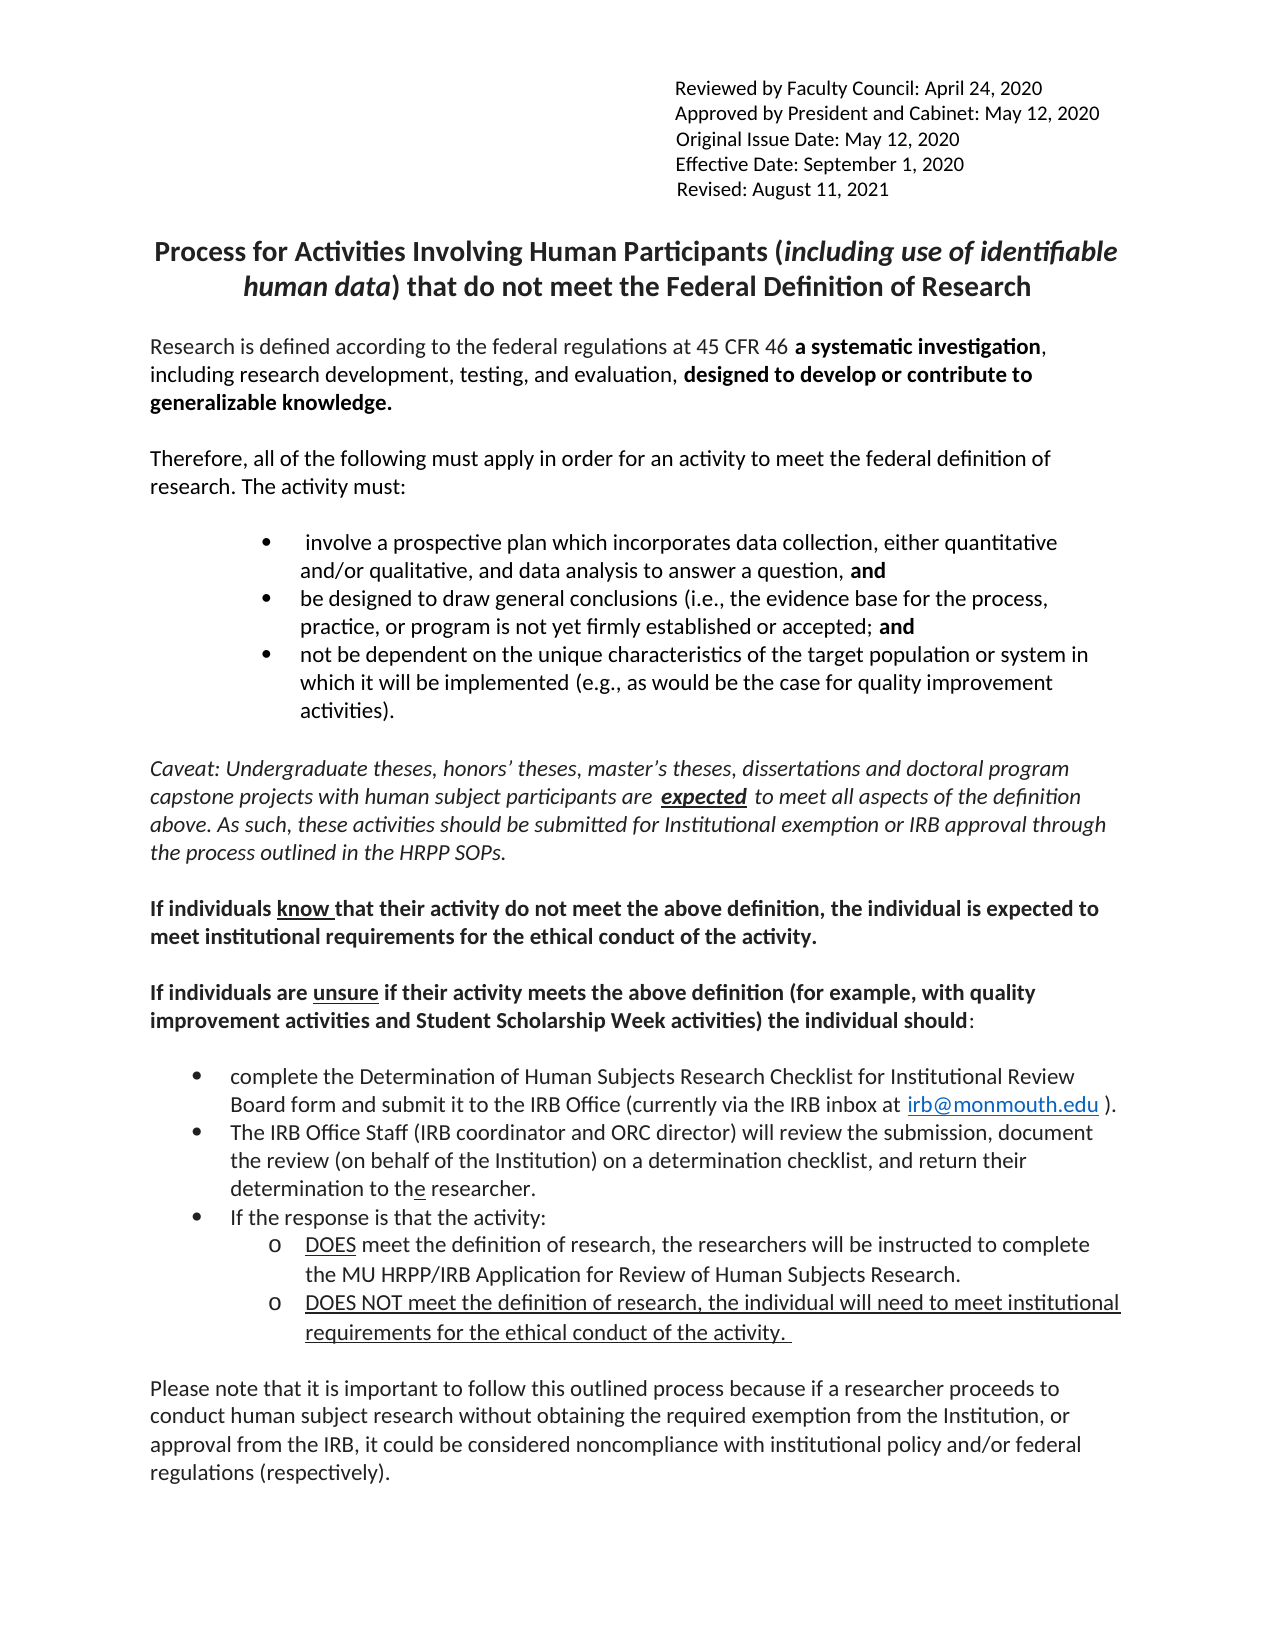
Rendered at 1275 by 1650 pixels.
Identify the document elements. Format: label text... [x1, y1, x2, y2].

text Process for Activities Involving Human Participants (including use of identifiable human data) that do not meet the Federal Definition of Research [150, 233, 1125, 304]
text If individuals know that their activity do not meet the above definition, the individual is expected to meet institutional requirements for the ethical conduct of the activity. [150, 894, 1125, 950]
list The IRB Office Staff (IRB coordinator and ORC director) will review the submission, document the review (on behalf of the Institution) on a determination checklist, and return their determination to the researcher. [193, 1118, 1125, 1203]
list be designed to draw general conclusions (i.e., the evidence base for the process, practice, or program is not yet firmly established or accepted; and [262, 584, 1125, 640]
list If the response is that the activity: [193, 1203, 1125, 1231]
list complete the Determination of Human Subjects Research Checklist for Institutional Review Board form and submit it to the IRB Office (currently via the IRB inbox at irb@monmouth.edu ). [193, 1062, 1125, 1118]
text Please note that it is important to follow this outlined process because if a researcher proceeds to conduct human subject research without obtaining the required exemption from the Institution, or approval from the IRB, it could be considered noncompliance with institutional policy and/or federal regulations (respectively). [150, 1374, 1125, 1486]
text Caveat: Undergraduate theses, honors’ theses, master’s theses, dissertations and doctoral program capstone projects with human subject participants are expected to meet all aspects of the definition above. As such, these activities should be submitted for Institutional exemption or IRB approval through the process outlined in the HRPP SOPs. [150, 754, 1125, 866]
text If individuals are unsure if their activity meets the above definition (for example, with quality improvement activities and Student Scholarship Week activities) the individual should: [150, 978, 1125, 1034]
list DOES NOT meet the definition of research, the individual will need to meet institutional requirements for the ethical conduct of the activity. [268, 1288, 1125, 1346]
list not be dependent on the unique characteristics of the target population or system in which it will be implemented (e.g., as would be the case for quality improvement activities). [262, 640, 1125, 724]
text Therefore, all of the following must apply in order for an activity to meet the federal definition of research. The activity must: [407, 444, 1125, 500]
list involve a prospective plan which incorporates data collection, either quantitative and/or qualitative, and data analysis to answer a question, and [262, 528, 1125, 584]
text Research is defined according to the federal regulations at 45 CFR 46 a systematic investigation, including research development, testing, and evaluation, designed to develop or contribute to generalizable knowledge. [150, 332, 1125, 416]
list DOES meet the definition of research, the researchers will be instructed to complete the MU HRPP/IRB Application for Review of Human Subjects Research. [268, 1231, 1125, 1288]
